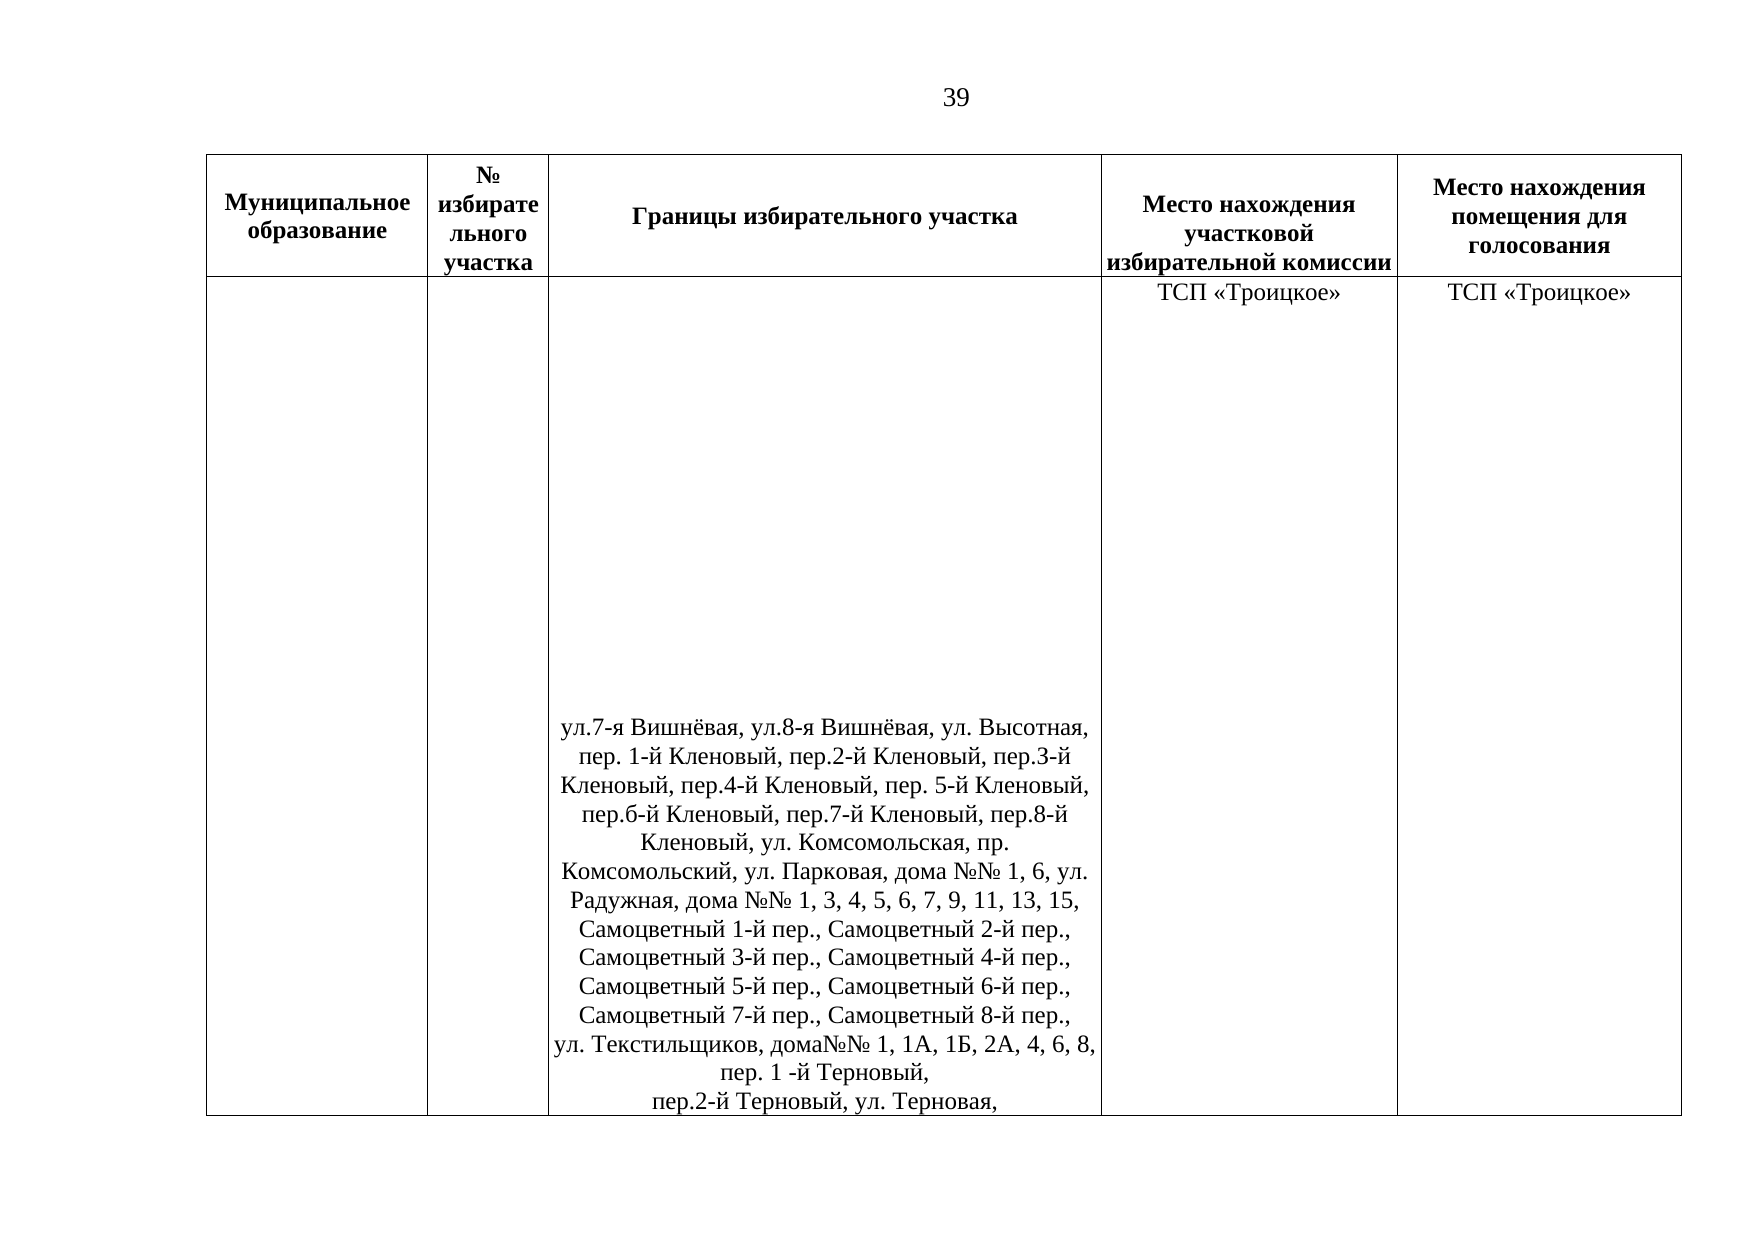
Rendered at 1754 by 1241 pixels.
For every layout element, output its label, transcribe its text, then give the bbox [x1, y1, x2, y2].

table_cell ул.7-я Вишнёвая, ул.8-я Вишнёвая, ул. Высотная, пер. 1-й Кленовый, пер.2-й Кленовый, пер.З-й Кленовый, пер.4-й Кленовый, пер. 5-й Кленовый, пер.б-й Кленовый, пер.7-й Кленовый, пер.8-й Кленовый, ул. Комсомольская, пр. Комсомольский, ул. Парковая, дома №№ 1, 6, ул. Радужная, дома №№ 1, 3, 4, 5, 6, 7, 9, 11, 13, 15, Самоцветный 1-й пер., Самоцветный 2-й пер., Самоцветный 3-й пер., Самоцветный 4-й пер., Самоцветный 5-й пер., Самоцветный 6-й пер., Самоцветный 7-й пер., Самоцветный 8-й пер., ул. Текстильщиков, дома№№ 1, 1А, 1Б, 2А, 4, 6, 8, пер. 1 -й Терновый, пер.2-й Терновый, ул. Терновая, [549, 277, 1101, 1115]
table_header № избирате льного участка [428, 155, 548, 276]
table_header Место нахождения участковой избирательной комиссии [1102, 155, 1397, 276]
table_header Место нахождения помещения для голосования [1398, 155, 1681, 276]
table_cell [207, 277, 427, 1115]
table_cell ТСП «Троицкое» [1102, 277, 1397, 1115]
table_cell [428, 277, 548, 1115]
table_cell ТСП «Троицкое» [1398, 277, 1681, 1115]
table_header Границы избирательного участка [549, 155, 1101, 276]
table_header Муниципальное образование [207, 155, 427, 276]
